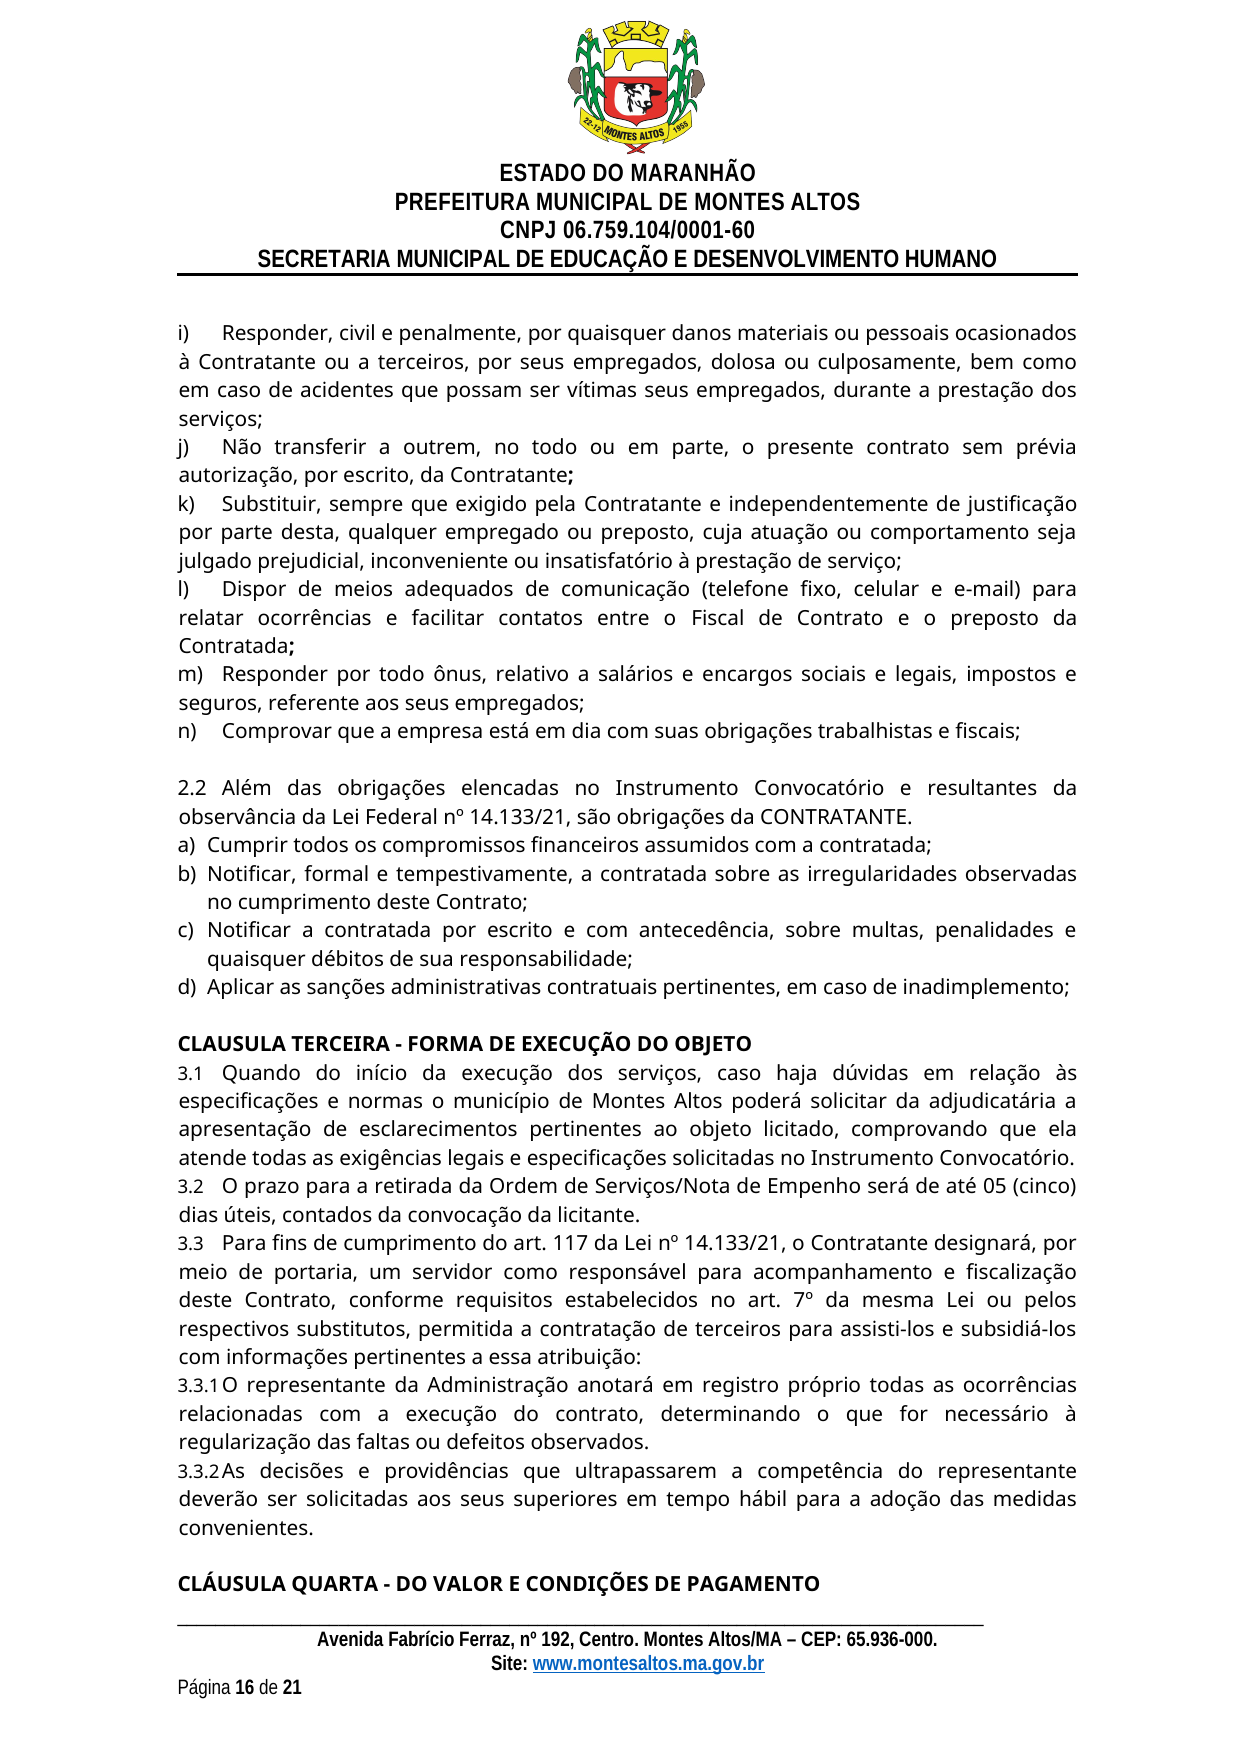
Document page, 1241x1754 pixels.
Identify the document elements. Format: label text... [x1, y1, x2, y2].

list Responder por todo ônus, relativo a salários e encargos sociais e legais, impostos e seguros, referente aos seus empregados; [177, 659, 1078, 716]
list Notificar a contratada por escrito e com antecedência, sobre multas, penalidades e quaisquer débitos de sua responsabilidade; [177, 916, 1078, 972]
list Dispor de meios adequados de comunicação (telefone fixo, celular e e-mail) para relatar ocorrências e facilitar contatos entre o Fiscal de Contrato e o preposto da Contratada; [177, 574, 1078, 659]
list O prazo para a retirada da Ordem de Serviços/Nota de Empenho será de até 05 (cinco) dias úteis, contados da convocação da licitante. [177, 1171, 1078, 1228]
list Além das obrigações elencadas no Instrumento Convocatório e resultantes da observância da Lei Federal nº 14.133/21, são obrigações da CONTRATANTE. [177, 773, 1078, 830]
text CLÁUSULA QUARTA - DO VALOR E CONDIÇÕES DE PAGAMENTO [177, 1569, 1078, 1598]
list Comprovar que a empresa está em dia com suas obrigações trabalhistas e fiscais; [177, 716, 1078, 745]
text CLAUSULA TERCEIRA - FORMA DE EXECUÇÃO DO OBJETO [177, 1029, 1078, 1058]
list As decisões e providências que ultrapassarem a competência do representante deverão ser solicitadas aos seus superiores em tempo hábil para a adoção das medidas convenientes. [177, 1456, 1078, 1541]
list Aplicar as sanções administrativas contratuais pertinentes, em caso de inadimplemento; [177, 972, 1078, 1001]
list Não transferir a outrem, no todo ou em parte, o presente contrato sem prévia autorização, por escrito, da Contratante; [177, 432, 1078, 489]
list O representante da Administração anotará em registro próprio todas as ocorrências relacionadas com a execução do contrato, determinando o que for necessário à regularização das faltas ou defeitos observados. [177, 1371, 1078, 1456]
list Substituir, sempre que exigido pela Contratante e independentemente de justificação por parte desta, qualquer empregado ou preposto, cuja atuação ou comportamento seja julgado prejudicial, inconveniente ou insatisfatório à prestação de serviço; [177, 489, 1078, 574]
list Responder, civil e penalmente, por quaisquer danos materiais ou pessoais ocasionados à Contratante ou a terceiros, por seus empregados, dolosa ou culposamente, bem como em caso de acidentes que possam ser vítimas seus empregados, durante a prestação dos serviços; [177, 318, 1078, 432]
picture [539, 16, 734, 162]
list Notificar, formal e tempestivamente, a contratada sobre as irregularidades observadas no cumprimento deste Contrato; [177, 859, 1078, 916]
list Quando do início da execução dos serviços, caso haja dúvidas em relação às especificações e normas o município de Montes Altos poderá solicitar da adjudicatária a apresentação de esclarecimentos pertinentes ao objeto licitado, comprovando que ela atende todas as exigências legais e especificações solicitadas no Instrumento Convocatório. [177, 1058, 1078, 1171]
list Para fins de cumprimento do art. 117 da Lei nº 14.133/21, o Contratante designará, por meio de portaria, um servidor como responsável para acompanhamento e fiscalização deste Contrato, conforme requisitos estabelecidos no art. 7º da mesma Lei ou pelos respectivos substitutos, permitida a contratação de terceiros para assisti-los e subsidiá-los com informações pertinentes a essa atribuição: [177, 1228, 1078, 1371]
list Cumprir todos os compromissos financeiros assumidos com a contratada; [177, 830, 1078, 859]
